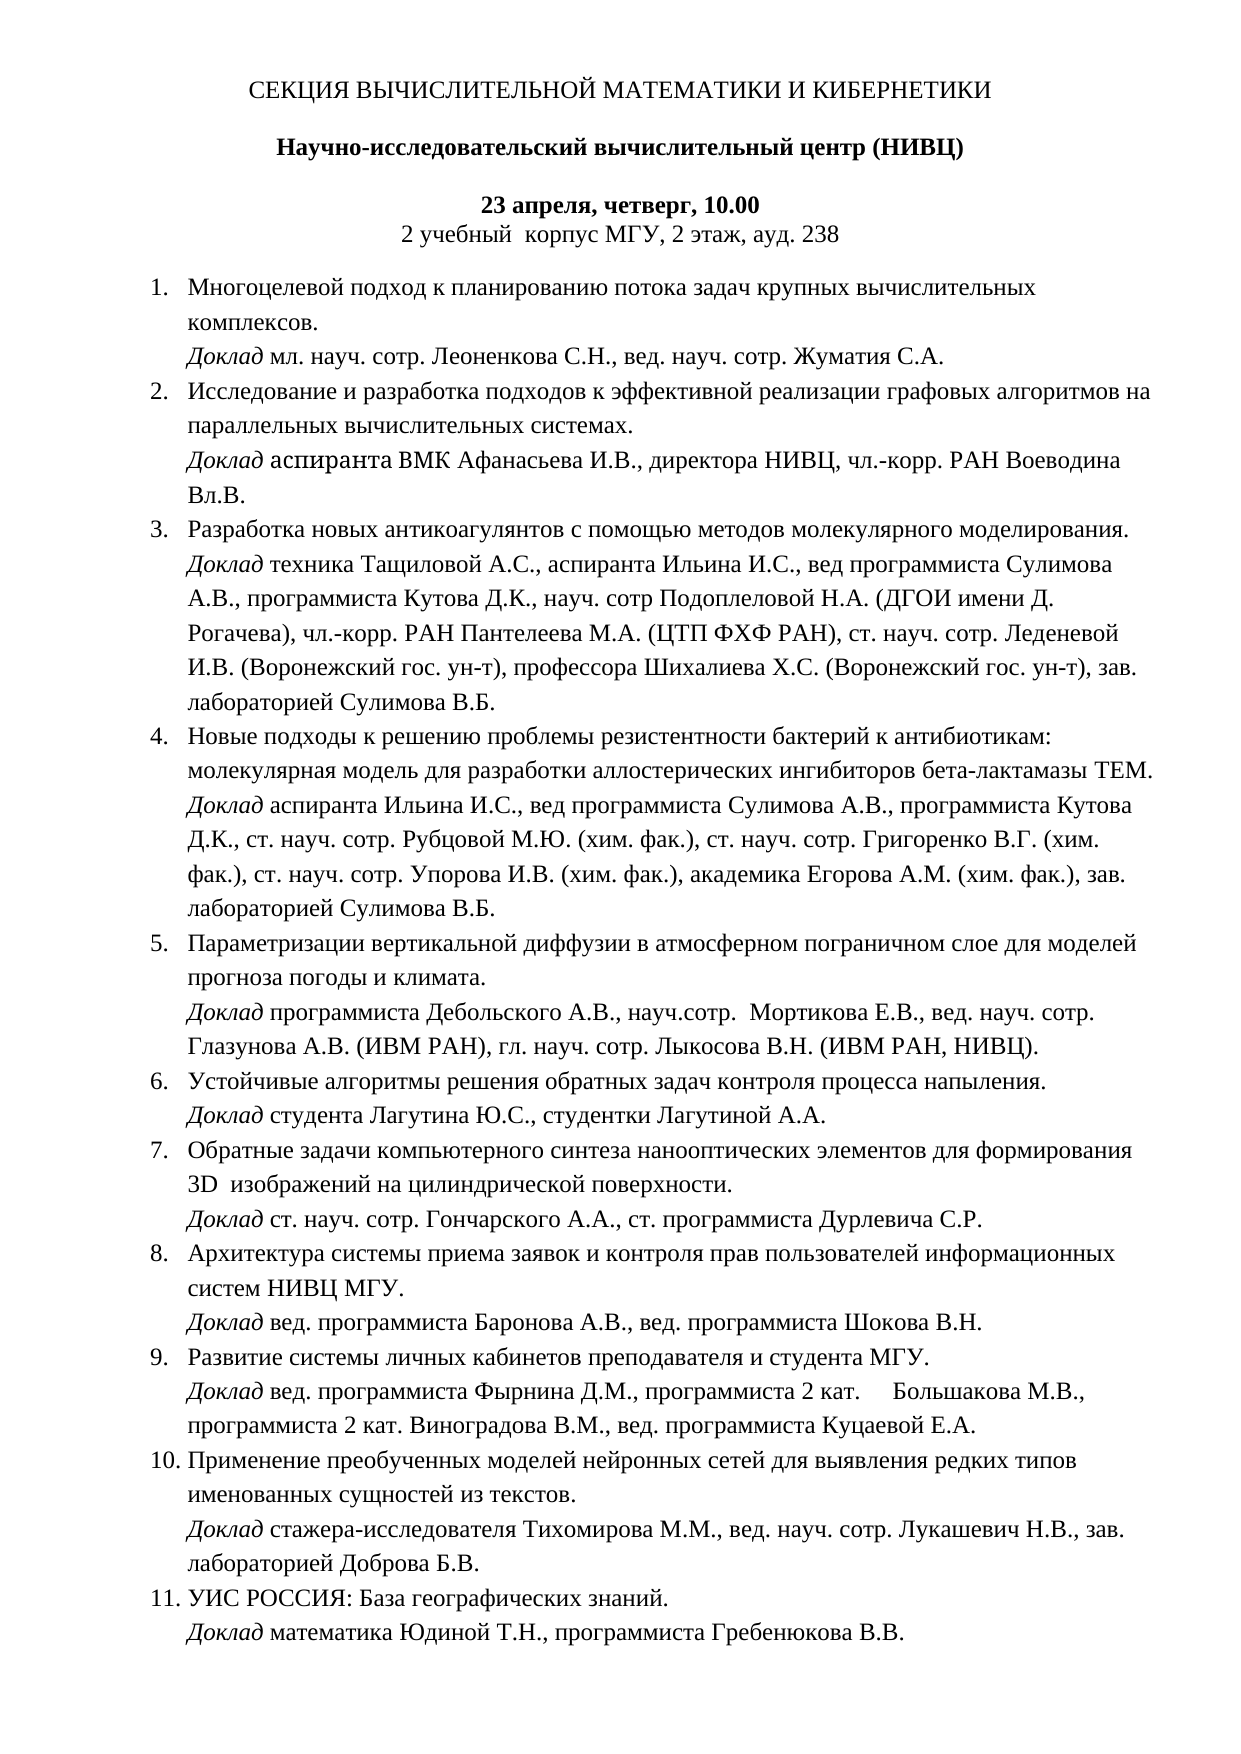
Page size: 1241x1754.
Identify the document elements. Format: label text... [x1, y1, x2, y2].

list Параметризации вертикальной диффузии в атмосферном пограничном слое для моделей прогноза погоды и климата. Доклад программиста Дебольского А.В., науч.сотр. Мортикова Е.В., вед. науч. сотр. Глазунова А.В. (ИВМ РАН), гл. науч. сотр. Лыкосова В.Н. (ИВМ РАН, НИВЦ). [150, 928, 1165, 1060]
list Новые подходы к решению проблемы резистентности бактерий к антибиотикам: молекулярная модель для разработки аллостерических ингибиторов бета-лактамазы TEM. Доклад аспиранта Ильина И.С., вед программиста Сулимова А.В., программиста Кутова Д.К., ст. науч. сотр. Рубцовой М.Ю. (хим. фак.), ст. науч. сотр. Григоренко В.Г. (хим. фак.), ст. науч. сотр. Упорова И.В. (хим. фак.), академика Егорова А.М. (хим. фак.), зав. лабораторией Сулимова В.Б. [150, 721, 1165, 922]
list Применение преобученных моделей нейронных сетей для выявления редких типов именованных сущностей из текстов. Доклад стажера-исследователя Тихомирова М.М., вед. науч. сотр. Лукашевич Н.В., зав. лабораторией Доброва Б.В. [150, 1445, 1165, 1577]
list Многоцелевой подход к планированию потока задач крупных вычислительных комплексов. Доклад мл. науч. сотр. Леоненкова С.Н., вед. науч. сотр. Жуматия С.А. [150, 272, 1165, 370]
text 23 апреля, четверг, 10.00 [75, 190, 1165, 219]
list Развитие системы личных кабинетов преподавателя и студента МГУ. Доклад вед. программиста Фырнина Д.М., программиста 2 кат. Большакова М.В., программиста 2 кат. Виноградова В.М., вед. программиста Куцаевой Е.А. [150, 1342, 1165, 1439]
list Разработка новых антикоагулянтов с помощью методов молекулярного моделирования. Доклад техника Тащиловой А.С., аспиранта Ильина И.С., вед программиста Сулимова А.В., программиста Кутова Д.К., науч. сотр Подоплеловой Н.А. (ДГОИ имени Д. Рогачева), чл.-корр. РАН Пантелеева М.А. (ЦТП ФХФ РАН), ст. науч. сотр. Леденевой И.В. (Воронежский гос. ун-т), профессора Шихалиева Х.С. (Воронежский гос. ун-т), зав. лабораторией Сулимова В.Б. [150, 514, 1165, 715]
text 2 учебный корпус МГУ, 2 этаж, ауд. 238 [75, 219, 1165, 247]
list УИС РОССИЯ: База географических знаний. Доклад математика Юдиной Т.Н., программиста Гребенюкова В.В. [150, 1583, 1165, 1646]
list Устойчивые алгоритмы решения обратных задач контроля процесса напыления. Доклад студента Лагутина Ю.С., студентки Лагутиной А.А. [150, 1066, 1165, 1129]
list Обратные задачи компьютерного синтеза нанооптических элементов для формирования 3D изображений на цилиндрической поверхности. Доклад ст. науч. сотр. Гончарского А.А., ст. программиста Дурлевича С.Р. [150, 1135, 1165, 1232]
list Исследование и разработка подходов к эффективной реализации графовых алгоритмов на параллельных вычислительных системах. Доклад аспиранта ВМК Афанасьева И.В., директора НИВЦ, чл.-корр. РАН Воеводина Вл.В. [150, 376, 1165, 508]
text СЕКЦИЯ ВЫЧИСЛИТЕЛЬНОЙ МАТЕМАТИКИ И КИБЕРНЕТИКИ [75, 75, 1165, 104]
text Научно-исследовательский вычислительный центр (НИВЦ) [75, 132, 1165, 161]
list Архитектура системы приема заявок и контроля прав пользователей информационных систем НИВЦ МГУ. Доклад вед. программиста Баронова А.В., вед. программиста Шокова В.Н. [150, 1238, 1165, 1336]
